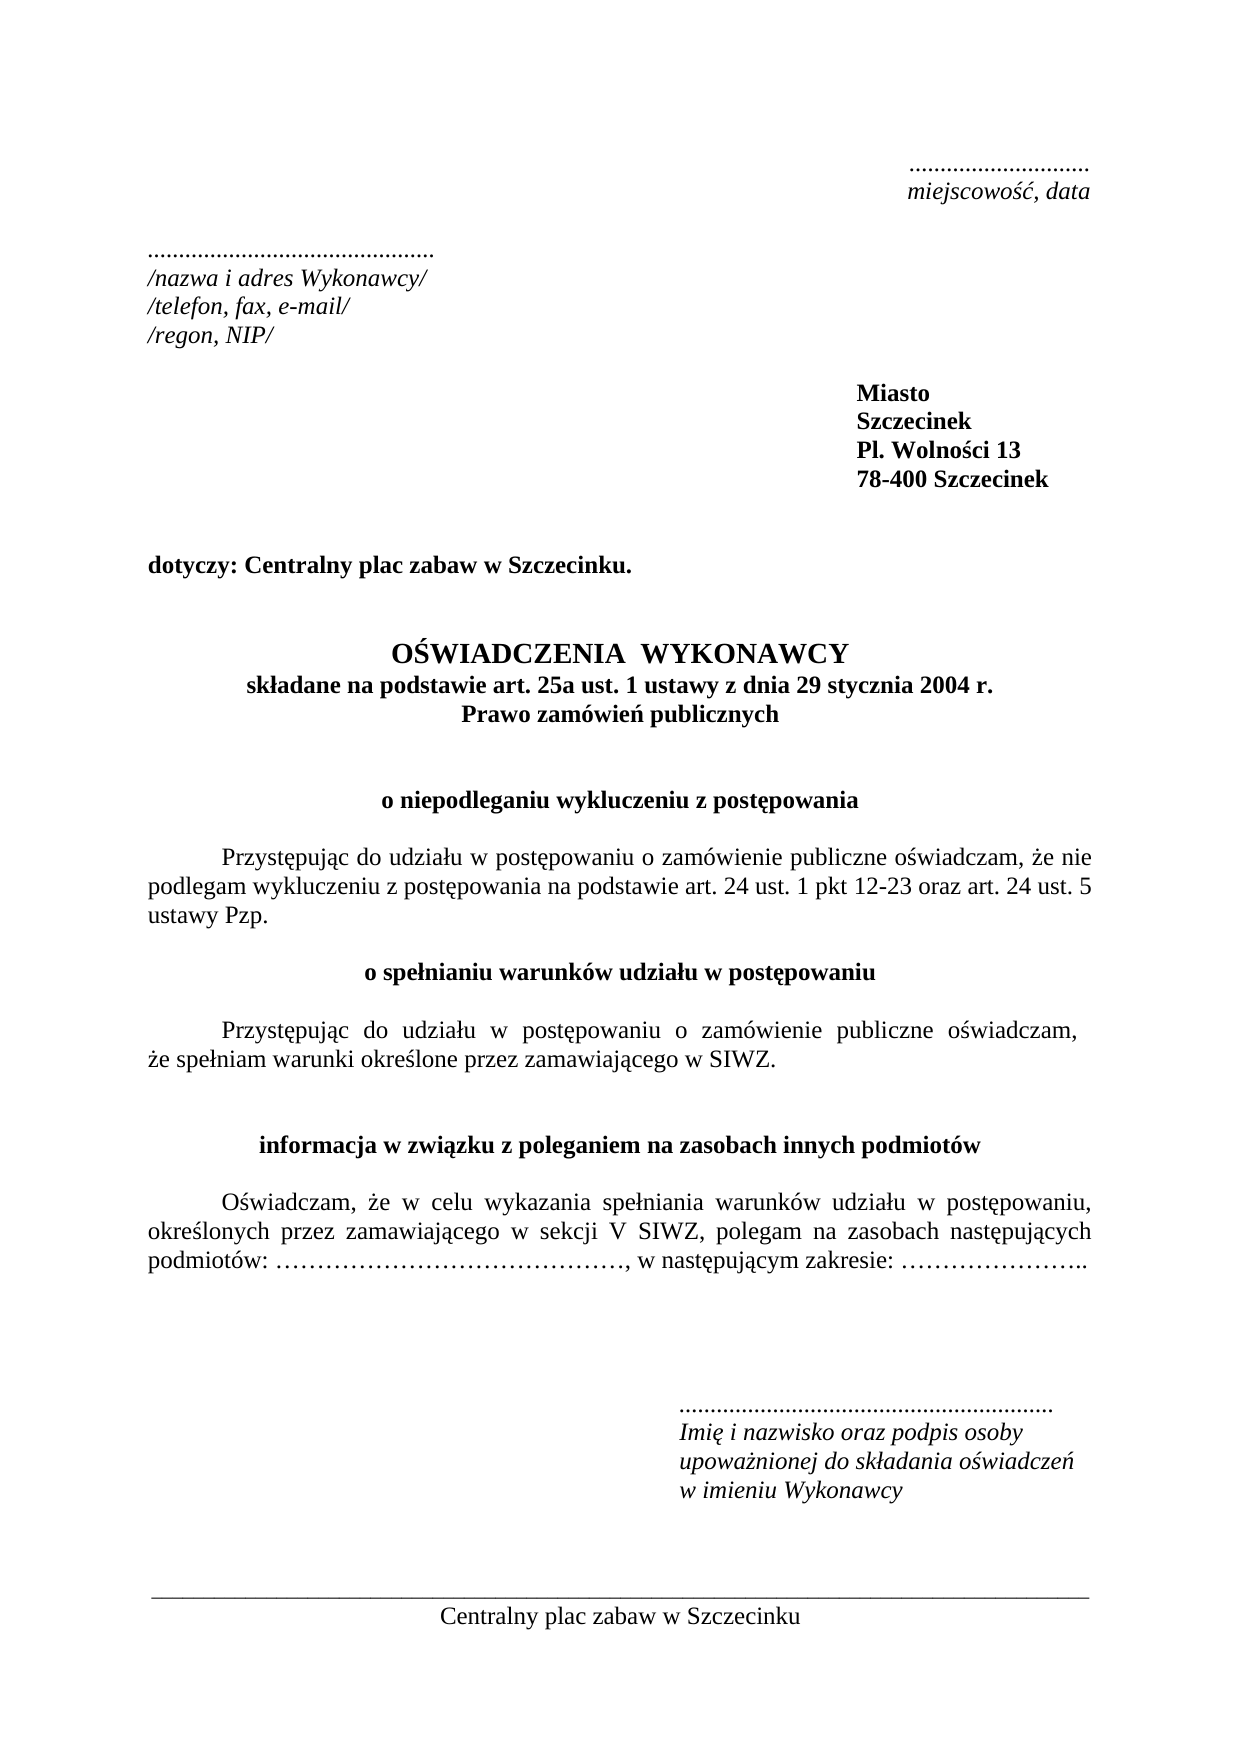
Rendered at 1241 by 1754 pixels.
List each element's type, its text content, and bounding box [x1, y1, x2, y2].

text o spełnianiu warunków udziału w postępowaniu [148, 957, 1093, 986]
text Pl. Wolności 13 [856, 435, 1093, 464]
text upoważnionej do składania oświadczeń [679, 1446, 1093, 1475]
text Przystępując do udziału w postępowaniu o zamówienie publiczne oświadczam, że nie podlegam wykluczeniu z postępowania na podstawie art. 24 ust. 1 pkt 12-23 oraz art. 24 ust. 5 ustawy Pzp. [148, 842, 1093, 929]
text Imię i nazwisko oraz podpis osoby [679, 1417, 1093, 1446]
text miejscowość, data [148, 176, 1093, 205]
subtitle Miasto [856, 378, 1093, 406]
text /nazwa i adres Wykonawcy/ [148, 263, 1093, 291]
text Oświadczam, że w celu wykazania spełniania warunków udziału w postępowaniu, określonych przez zamawiającego w sekcji V SIWZ, polegam na zasobach następujących podmiotów: ……………………………………, w następującym zakresie: ………………….. [148, 1187, 1093, 1274]
text ............................. [148, 148, 1093, 176]
title OŚWIADCZENIA WYKONAWCY [148, 636, 1093, 670]
text dotyczy: Centralny plac zabaw w Szczecinku. [148, 550, 1093, 579]
text 78-400 Szczecinek [856, 464, 1093, 493]
text Prawo zamówień publicznych [148, 699, 1093, 727]
text .............................................. [148, 234, 1093, 263]
text /telefon, fax, e-mail/ [148, 291, 1093, 320]
text /regon, NIP/ [148, 320, 1093, 349]
text ............................................................ [679, 1389, 1093, 1417]
subtitle Szczecinek [856, 406, 1093, 435]
text w imieniu Wykonawcy [679, 1475, 1093, 1504]
text o niepodleganiu wykluczeniu z postępowania [148, 785, 1093, 814]
text składane na podstawie art. 25a ust. 1 ustawy z dnia 29 stycznia 2004 r. [148, 670, 1093, 699]
text informacja w związku z poleganiem na zasobach innych podmiotów [148, 1130, 1093, 1159]
text Przystępując do udziału w postępowaniu o zamówienie publiczne oświadczam, że spełniam warunki określone przez zamawiającego w SIWZ. [148, 1015, 1093, 1072]
